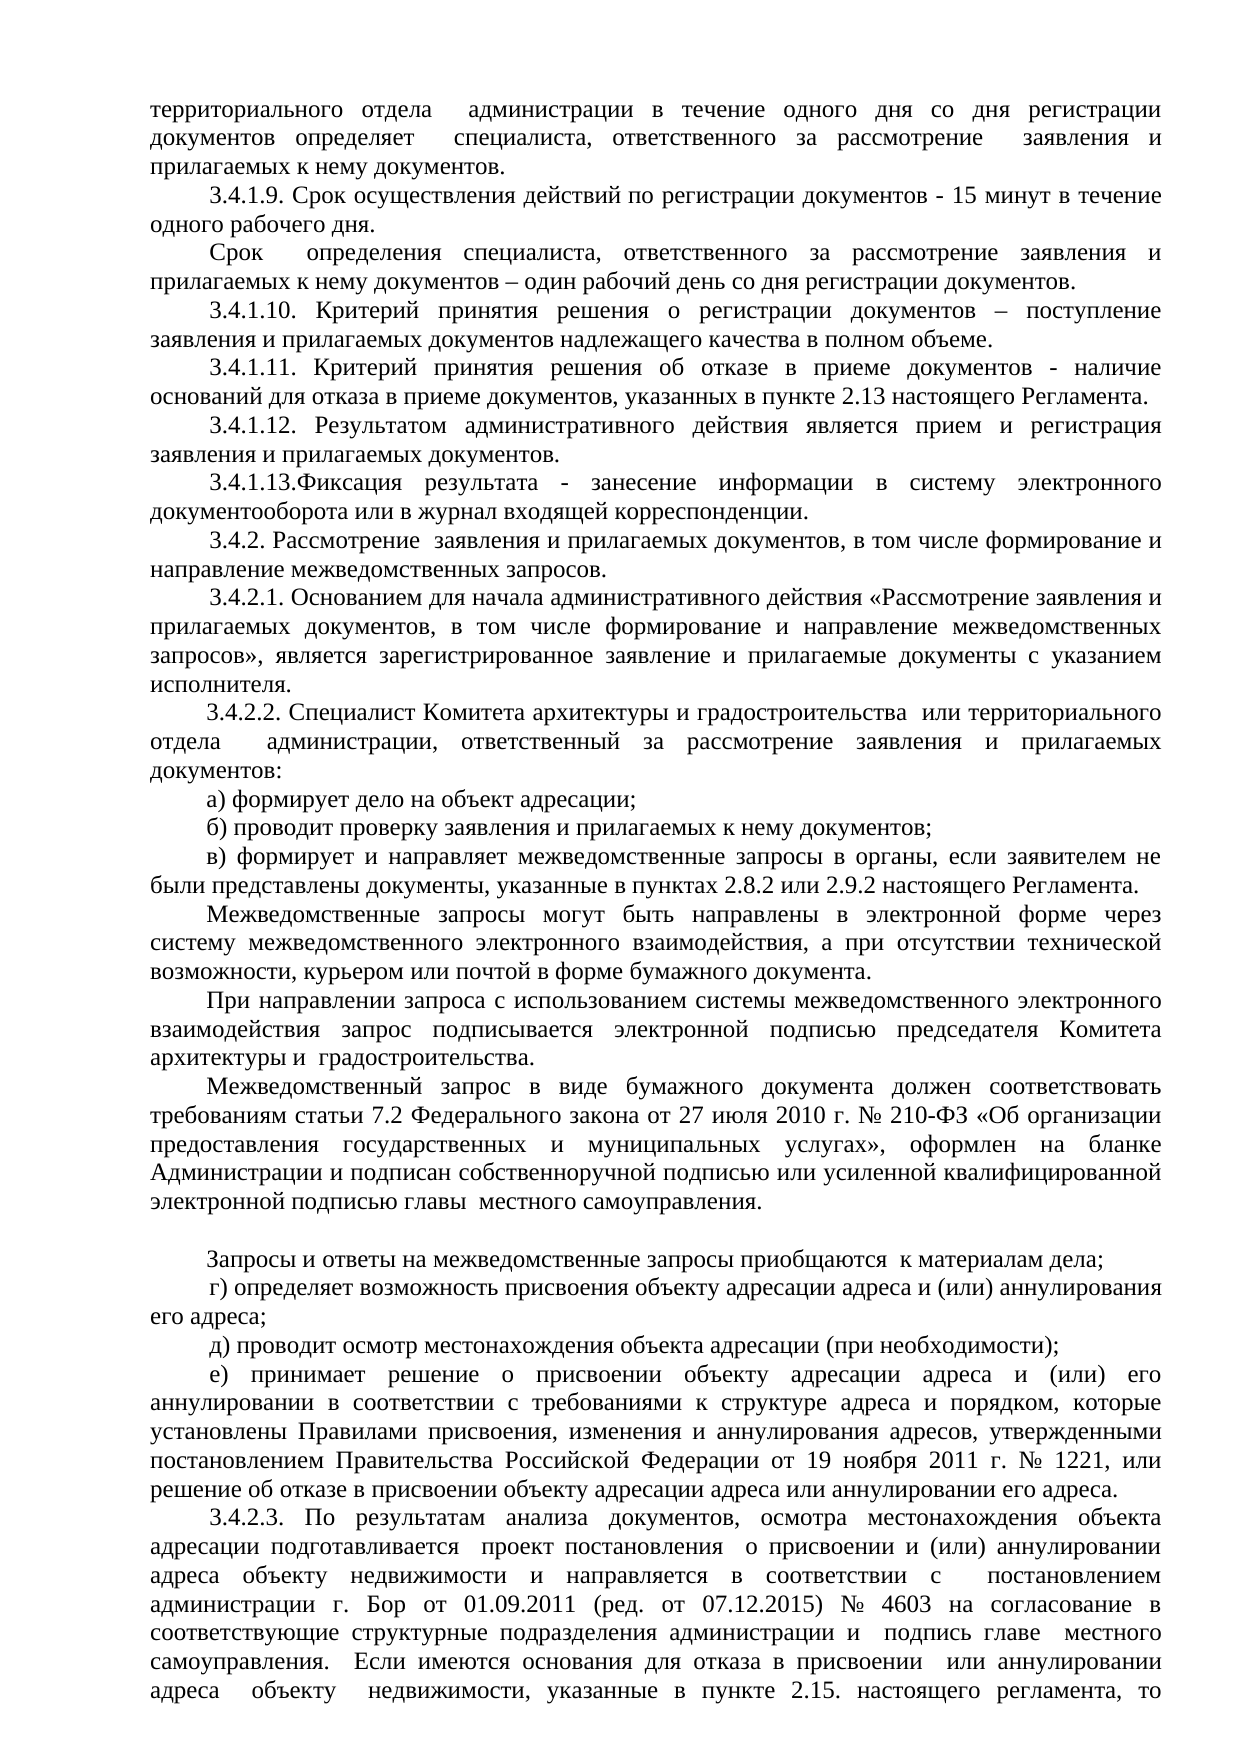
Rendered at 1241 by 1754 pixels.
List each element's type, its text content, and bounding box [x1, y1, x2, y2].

text а) формирует дело на объект адресации; [150, 784, 1163, 812]
text 3.4.1.12. Результатом административного действия является прием и регистрация заявления и прилагаемых документов. [150, 410, 1163, 467]
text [150, 1502, 1163, 1704]
text При направлении запроса с использованием системы межведомственного электронного взаимодействия запрос подписывается электронной подписью председателя Комитета архитектуры и градостроительства. [150, 985, 1163, 1071]
text 3.4.2. Рассмотрение заявления и прилагаемых документов, в том числе формирование и направление межведомственных запросов. [150, 525, 1163, 582]
text Запросы и ответы на межведомственные запросы приобщаются к материалам дела; [150, 1244, 1163, 1272]
text в) формирует и направляет межведомственные запросы в органы, если заявителем не были представлены документы, указанные в пунктах 2.8.2 или 2.9.2 настоящего Регламента. [150, 841, 1163, 899]
text Межведомственные запросы могут быть направлены в электронной форме через систему межведомственного электронного взаимодействия, а при отсутствии технической возможности, курьером или почтой в форме бумажного документа. [150, 899, 1163, 985]
text 3.4.1.11. Критерий принятия решения об отказе в приеме документов - наличие оснований для отказа в приеме документов, указанных в пункте 2.13 настоящего Регламента. [150, 352, 1163, 410]
text б) проводит проверку заявления и прилагаемых к нему документов; [150, 812, 1163, 841]
text Межведомственный запрос в виде бумажного документа должен соответствовать требованиям статьи 7.2 Федерального закона от 27 июля 2010 г. № 210-ФЗ «Об организации предоставления государственных и муниципальных услугах», оформлен на бланке Администрации и подписан собственноручной подписью или усиленной квалифицированной электронной подписью главы местного самоуправления. [150, 1071, 1163, 1215]
text е) принимает решение о присвоении объекту адресации адреса и (или) его аннулировании в соответствии с требованиями к структуре адреса и порядком, которые установлены Правилами присвоения, изменения и аннулирования адресов, утвержденными постановлением Правительства Российской Федерации от 19 ноября 2011 г. № 1221, или решение об отказе в присвоении объекту адресации адреса или аннулировании его адреса. [150, 1359, 1163, 1502]
text Срок определения специалиста, ответственного за рассмотрение заявления и прилагаемых к нему документов – один рабочий день со дня регистрации документов. [150, 237, 1163, 295]
text 3.4.1.10. Критерий принятия решения о регистрации документов – поступление заявления и прилагаемых документов надлежащего качества в полном объеме. [150, 295, 1163, 352]
text г) определяет возможность присвоения объекту адресации адреса и (или) аннулирования его адреса; [150, 1272, 1163, 1330]
text 3.4.2.2. Специалист Комитета архитектуры и градостроительства или территориального отдела администрации, ответственный за рассмотрение заявления и прилагаемых документов: [150, 697, 1163, 784]
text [150, 94, 1163, 180]
text 3.4.1.13.Фиксация результата - занесение информации в систему электронного документооборота или в журнал входящей корреспонденции. [150, 467, 1163, 525]
text 3.4.1.9. Срок осуществления действий по регистрации документов - 15 минут в течение одного рабочего дня. [150, 180, 1163, 237]
text д) проводит осмотр местонахождения объекта адресации (при необходимости); [150, 1330, 1163, 1359]
text 3.4.2.1. Основанием для начала административного действия «Рассмотрение заявления и прилагаемых документов, в том числе формирование и направление межведомственных запросов», является зарегистрированное заявление и прилагаемые документы с указанием исполнителя. [150, 582, 1163, 697]
